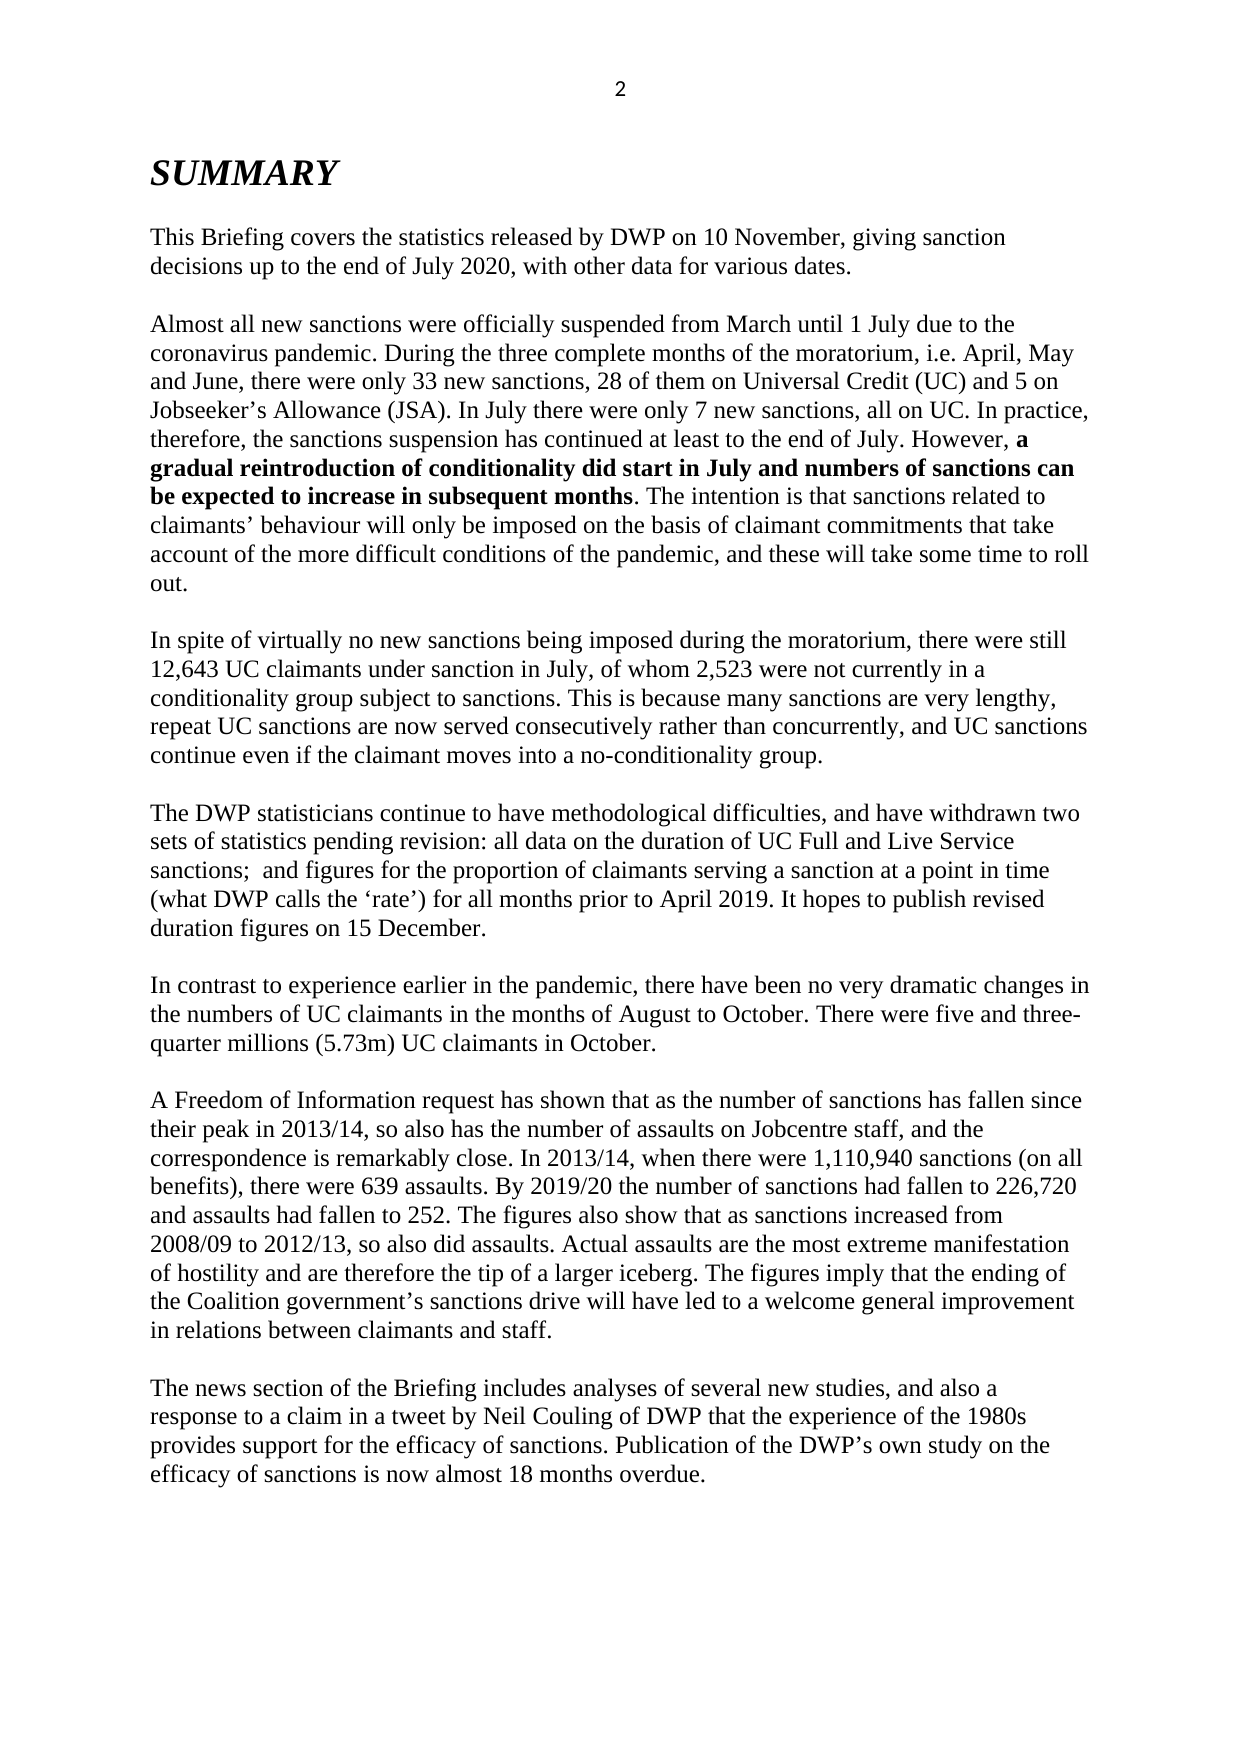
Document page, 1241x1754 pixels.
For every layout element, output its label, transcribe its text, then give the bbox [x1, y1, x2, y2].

text In spite of virtually no new sanctions being imposed during the moratorium, there were still 12,643 UC claimants under sanction in July, of whom 2,523 were not currently in a conditionality group subject to sanctions. This is because many sanctions are very lengthy, repeat UC sanctions are now served consecutively rather than concurrently, and UC sanctions continue even if the claimant moves into a no-conditionality group. [150, 625, 1090, 769]
text The DWP statisticians continue to have methodological difficulties, and have withdrawn two sets of statistics pending revision: all data on the duration of UC Full and Live Service sanctions; and figures for the proportion of claimants serving a sanction at a point in time (what DWP calls the ‘rate’) for all months prior to April 2019. It hopes to publish revised duration figures on 15 December. [150, 798, 1090, 941]
text This Briefing covers the statistics released by DWP on 10 November, giving sanction decisions up to the end of July 2020, with other data for various dates. [150, 222, 1090, 280]
text A Freedom of Information request has shown that as the number of sanctions has fallen since their peak in 2013/14, so also has the number of assaults on Jobcentre staff, and the correspondence is remarkably close. In 2013/14, when there were 1,110,940 sanctions (on all benefits), there were 639 assaults. By 2019/20 the number of sanctions had fallen to 226,720 and assaults had fallen to 252. The figures also show that as sanctions increased from 2008/09 to 2012/13, so also did assaults. Actual assaults are the most extreme manifestation of hostility and are therefore the tip of a larger iceberg. The figures imply that the ending of the Coalition government’s sanctions drive will have led to a welcome general improvement in relations between claimants and staff. [150, 1085, 1090, 1344]
text In contrast to experience earlier in the pandemic, there have been no very dramatic changes in the numbers of UC claimants in the months of August to October. There were five and three-quarter millions (5.73m) UC claimants in October. [150, 970, 1090, 1056]
text The news section of the Briefing includes analyses of several new studies, and also a response to a claim in a tweet by Neil Couling of DWP that the experience of the 1980s provides support for the efficacy of sanctions. Publication of the DWP’s own study on the efficacy of sanctions is now almost 18 months overdue. [150, 1373, 1090, 1488]
text SUMMARY [150, 150, 1090, 193]
text Almost all new sanctions were officially suspended from March until 1 July due to the coronavirus pandemic. During the three complete months of the moratorium, i.e. April, May and June, there were only 33 new sanctions, 28 of them on Universal Credit (UC) and 5 on Jobseeker’s Allowance (JSA). In July there were only 7 new sanctions, all on UC. In practice, therefore, the sanctions suspension has continued at least to the end of July. However, a gradual reintroduction of conditionality did start in July and numbers of sanctions can be expected to increase in subsequent months. The intention is that sanctions related to claimants’ behaviour will only be imposed on the basis of claimant commitments that take account of the more difficult conditions of the pandemic, and these will take some time to roll out. [150, 309, 1090, 596]
